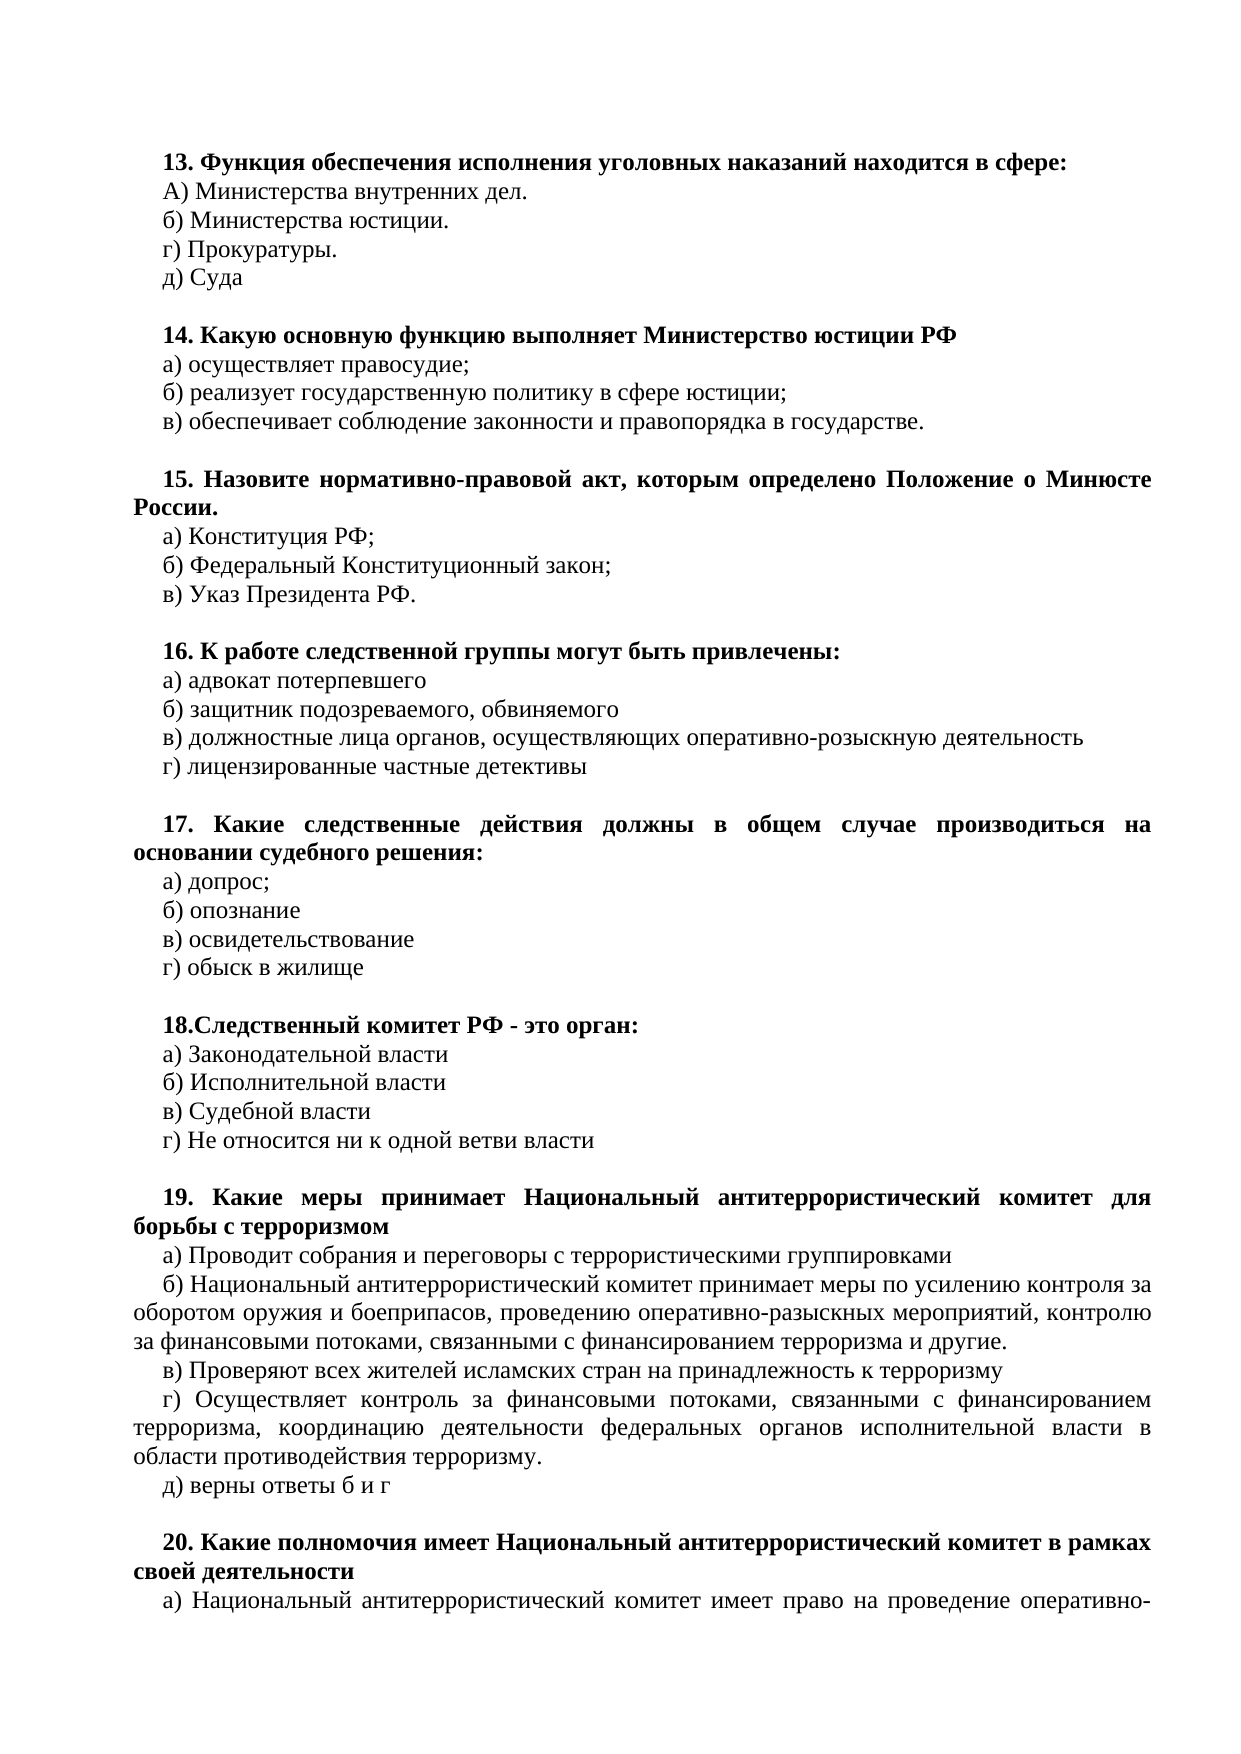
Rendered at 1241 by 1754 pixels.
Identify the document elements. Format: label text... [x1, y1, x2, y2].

text 19. Какие меры принимает Национальный антитеррористический комитет для борьбы с терроризмом [133, 1182, 1152, 1240]
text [133, 1585, 1152, 1614]
text 17. Какие следственные действия должны в общем случае производиться на основании судебного решения: [133, 809, 1152, 866]
text в) Указ Президента РФ. [133, 579, 1152, 607]
text в) обеспечивает соблюдение законности и правопорядка в государстве. [133, 406, 1152, 435]
text а) Проводит собрания и переговоры с террористическими группировками [133, 1240, 1152, 1269]
text г) лицензированные частные детективы [133, 751, 1152, 780]
text 15. Назовите нормативно-правовой акт, которым определено Положение о Минюсте России. [133, 464, 1152, 521]
text д) верны ответы б и г [133, 1470, 1152, 1499]
text 20. Какие полномочия имеет Национальный антитеррористический комитет в рамках своей деятельности [133, 1527, 1152, 1585]
text б) опознание [133, 895, 1152, 924]
text а) допрос; [133, 866, 1152, 895]
text б) Исполнительной власти [133, 1067, 1152, 1096]
text б) Федеральный Конституционный закон; [133, 550, 1152, 579]
text в) Проверяют всех жителей исламских стран на принадлежность к терроризму [133, 1355, 1152, 1384]
text а) осуществляет правосудие; [133, 349, 1152, 377]
text в) должностные лица органов, осуществляющих оперативно-розыскную деятельность [133, 722, 1152, 751]
text б) Национальный антитеррористический комитет принимает меры по усилению контроля за оборотом оружия и боеприпасов, проведению оперативно-разыскных мероприятий, контролю за финансовыми потоками, связанными с финансированием терроризма и другие. [133, 1269, 1152, 1355]
text 13. Функция обеспечения исполнения уголовных наказаний находится в сфере: [133, 147, 1152, 176]
text а) Конституция РФ; [133, 521, 1152, 550]
text г) обыск в жилище [133, 952, 1152, 981]
text г) Прокуратуры. [133, 234, 1152, 262]
text в) освидетельствование [133, 924, 1152, 952]
text А) Министерства внутренних дел. [133, 176, 1152, 205]
text 14. Какую основную функцию выполняет Министерство юстиции РФ [133, 320, 1152, 349]
text а) адвокат потерпевшего [133, 665, 1152, 694]
text 16. К работе следственной группы могут быть привлечены: [133, 636, 1152, 665]
text г) Осуществляет контроль за финансовыми потоками, связанными с финансированием терроризма, координацию деятельности федеральных органов исполнительной власти в области противодействия терроризму. [133, 1384, 1152, 1470]
text а) Законодательной власти [133, 1039, 1152, 1067]
text в) Судебной власти [133, 1096, 1152, 1125]
text г) Не относится ни к одной ветви власти [133, 1125, 1152, 1154]
text б) защитник подозреваемого, обвиняемого [133, 694, 1152, 722]
text б) реализует государственную политику в сфере юстиции; [133, 377, 1152, 406]
text б) Министерства юстиции. [133, 205, 1152, 234]
text д) Суда [133, 262, 1152, 291]
text 18.Следственный комитет РФ - это орган: [133, 1010, 1152, 1039]
